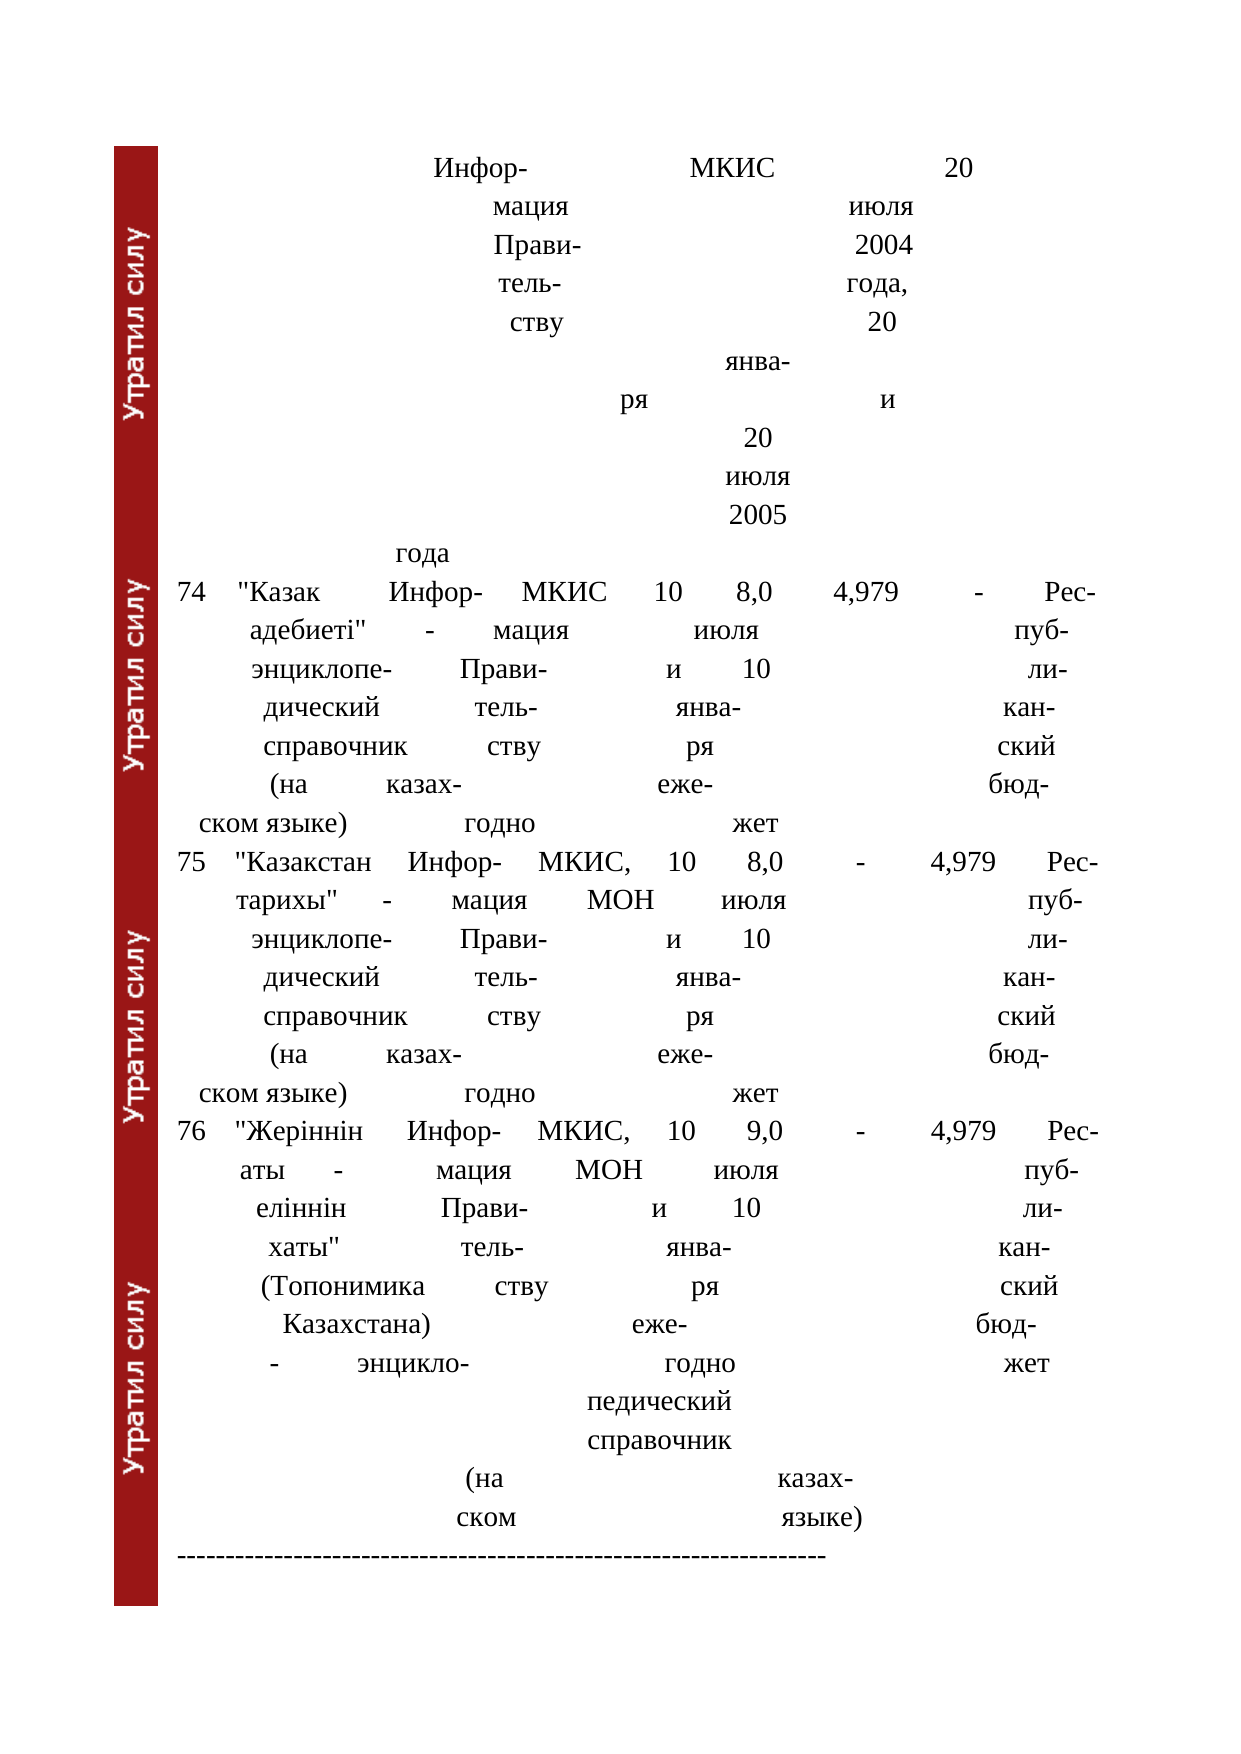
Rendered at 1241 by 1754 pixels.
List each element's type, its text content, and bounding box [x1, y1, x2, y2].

picture [114, 1571, 158, 1606]
picture [114, 839, 158, 844]
picture [114, 1108, 158, 1113]
picture [114, 146, 158, 150]
text 74 "Казак Инфор- МКИС 10 8,0 4,979 - Рес- адебиетi" - мация июля пуб- энциклопе- Прави- и 10 ли- дический тель- янва- кан- справочник ству ря ский (на казах- еже- бюд- ском языке) годно жет [112, 574, 1128, 839]
picture [114, 569, 158, 574]
text Инфор- МКИС 20 мация июля Прави- 2004 тель- года, ству 20 янва- ря и 20 июля 2005 года [112, 150, 1128, 569]
text 75 "Казакстан Инфор- МКИС, 10 8,0 - 4,979 Рес- тарихы" - мация МОН июля пуб- энциклопе- Прави- и 10 ли- дический тель- янва- кан- справочник ству ря ский (на казах- еже- бюд- ском языке) годно жет [112, 844, 1128, 1108]
